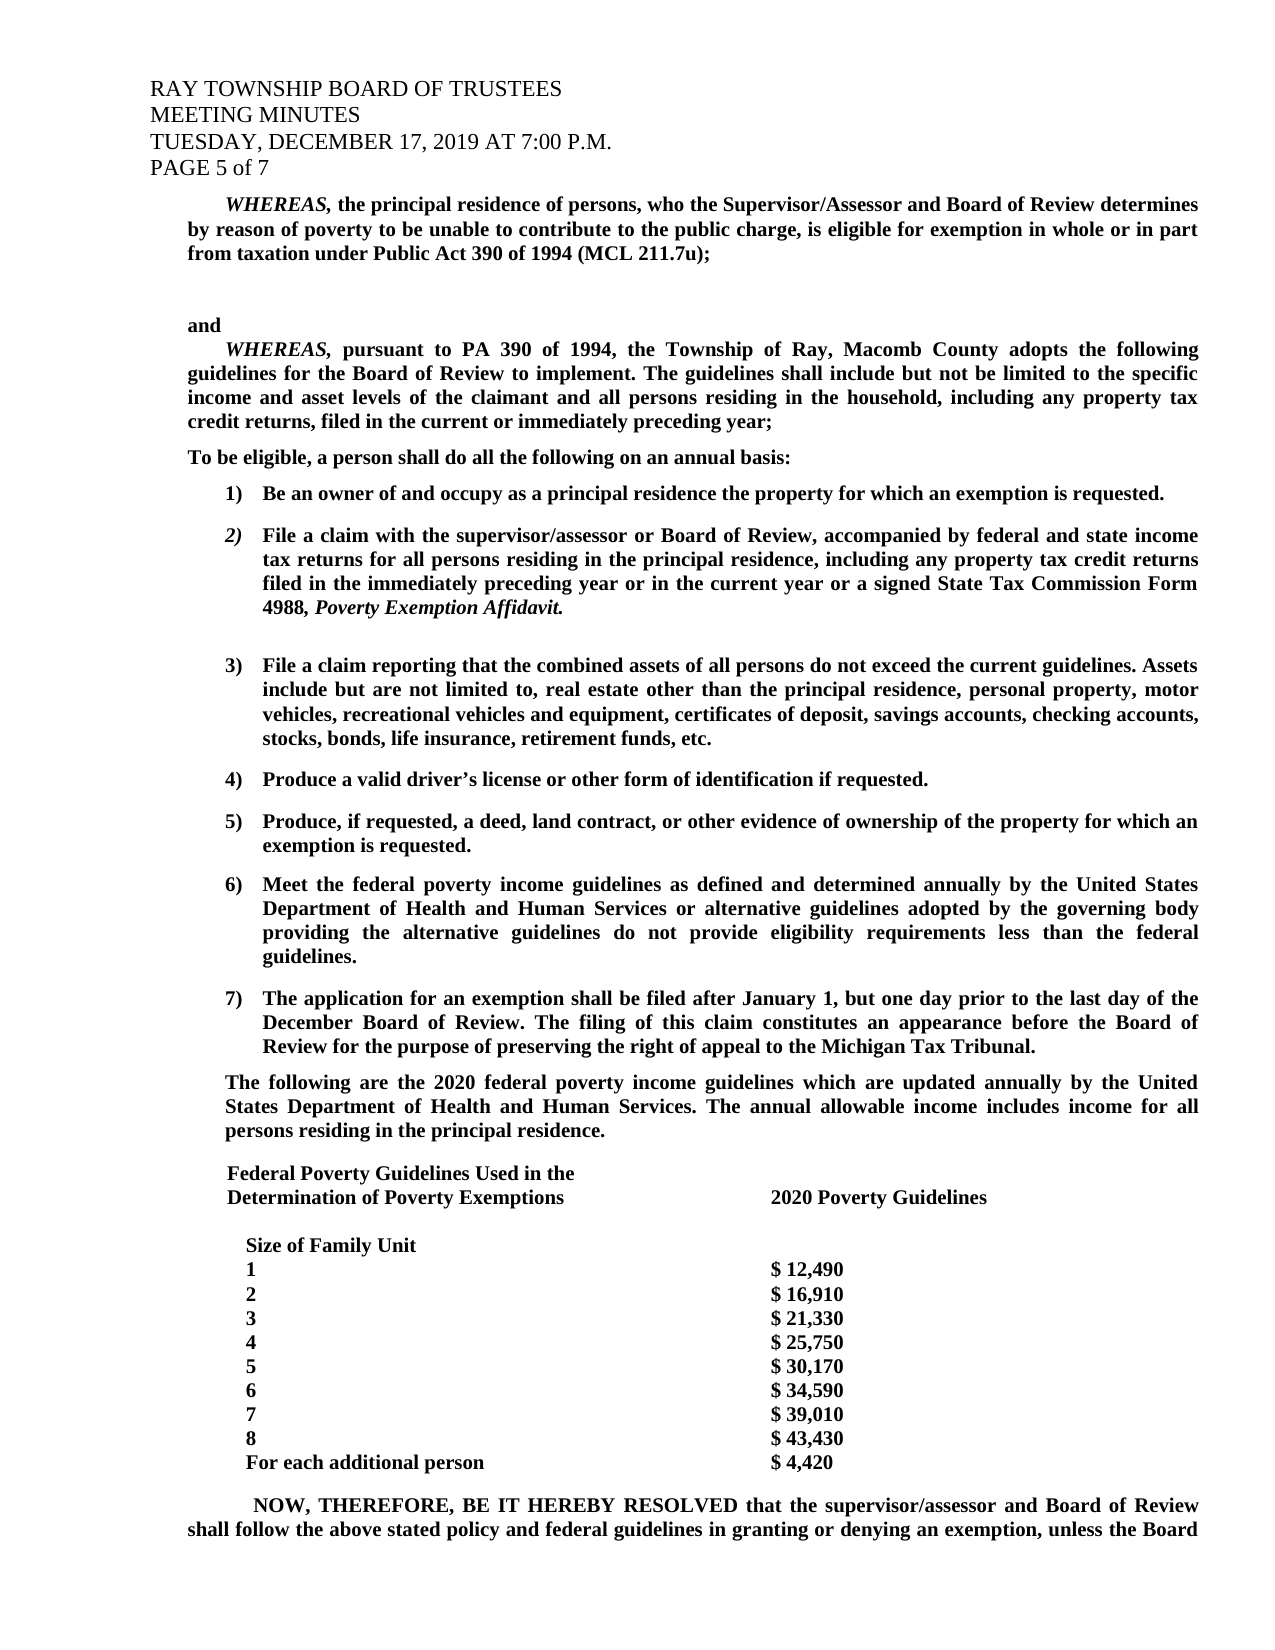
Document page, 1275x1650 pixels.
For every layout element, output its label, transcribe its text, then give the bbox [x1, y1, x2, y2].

table_cell $ 30,170 [677, 1354, 1080, 1378]
table_cell 4 [139, 1330, 677, 1354]
table_cell $ 34,590 [677, 1378, 1080, 1402]
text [187, 1493, 1200, 1541]
list Produce a valid driver’s license or other form of identification if requested. [225, 767, 1200, 791]
table_cell 8 [139, 1426, 677, 1450]
table_cell $ 21,330 [677, 1306, 1080, 1329]
table_cell 1 [139, 1258, 677, 1281]
table_cell $ 12,490 [677, 1258, 1080, 1281]
table_cell For each additional person [139, 1450, 677, 1474]
table_cell 6 [139, 1378, 677, 1402]
table_header 2020 Poverty Guidelines [677, 1161, 1080, 1257]
table_cell $ 39,010 [677, 1402, 1080, 1426]
table_cell 7 [139, 1402, 677, 1426]
list Produce, if requested, a deed, land contract, or other evidence of ownership of the property for which an exemption is requested. [225, 809, 1200, 857]
list File a claim reporting that the combined assets of all persons do not exceed the current guidelines. Assets include but are not limited to, real estate other than the principal residence, personal property, motor vehicles, recreational vehicles and equipment, certificates of deposit, savings accounts, checking accounts, stocks, bonds, life insurance, retirement funds, etc. [225, 653, 1200, 749]
text WHEREAS, pursuant to PA 390 of 1994, the Township of Ray, Macomb County adopts the following guidelines for the Board of Review to implement. The guidelines shall include but not be limited to the specific income and asset levels of the claimant and all persons residing in the household, including any property tax credit returns, filed in the current or immediately preceding year; [187, 337, 1200, 433]
list File a claim with the supervisor/assessor or Board of Review, accompanied by federal and state income tax returns for all persons residing in the principal residence, including any property tax credit returns filed in the immediately preceding year or in the current year or a signed State Tax Commission Form 4988, Poverty Exemption Affidavit. [225, 523, 1200, 619]
table_cell $ 16,910 [677, 1281, 1080, 1306]
text WHEREAS, the principal residence of persons, who the Supervisor/Assessor and Board of Review determines by reason of poverty to be unable to contribute to the public charge, is eligible for exemption in whole or in part from taxation under Public Act 390 of 1994 (MCL 211.7u); [187, 192, 1200, 264]
list Meet the federal poverty income guidelines as defined and determined annually by the United States Department of Health and Human Services or alternative guidelines adopted by the governing body providing the alternative guidelines do not provide eligibility requirements less than the federal guidelines. [225, 872, 1200, 968]
table_cell $ 25,750 [677, 1330, 1080, 1354]
table_cell $ 43,430 [677, 1426, 1080, 1450]
text and [150, 313, 1200, 337]
text To be eligible, a person shall do all the following on an annual basis: [150, 445, 1200, 469]
table_cell 3 [139, 1306, 677, 1329]
list The application for an exemption shall be filed after January 1, but one day prior to the last day of the December Board of Review. The filing of this claim constitutes an appearance before the Board of Review for the purpose of preserving the right of appeal to the Michigan Tax Tribunal. [225, 986, 1200, 1058]
table_header Federal Poverty Guidelines Used in the Determination of Poverty Exemptions Size of Family Unit [139, 1161, 677, 1257]
text The following are the 2020 federal poverty income guidelines which are updated annually by the United States Department of Health and Human Services. The annual allowable income includes income for all persons residing in the principal residence. [225, 1070, 1200, 1142]
table_cell $ 4,420 [677, 1450, 1080, 1474]
table_cell 5 [139, 1354, 677, 1378]
table_cell 2 [139, 1281, 677, 1306]
list Be an owner of and occupy as a principal residence the property for which an exemption is requested. [225, 481, 1200, 505]
